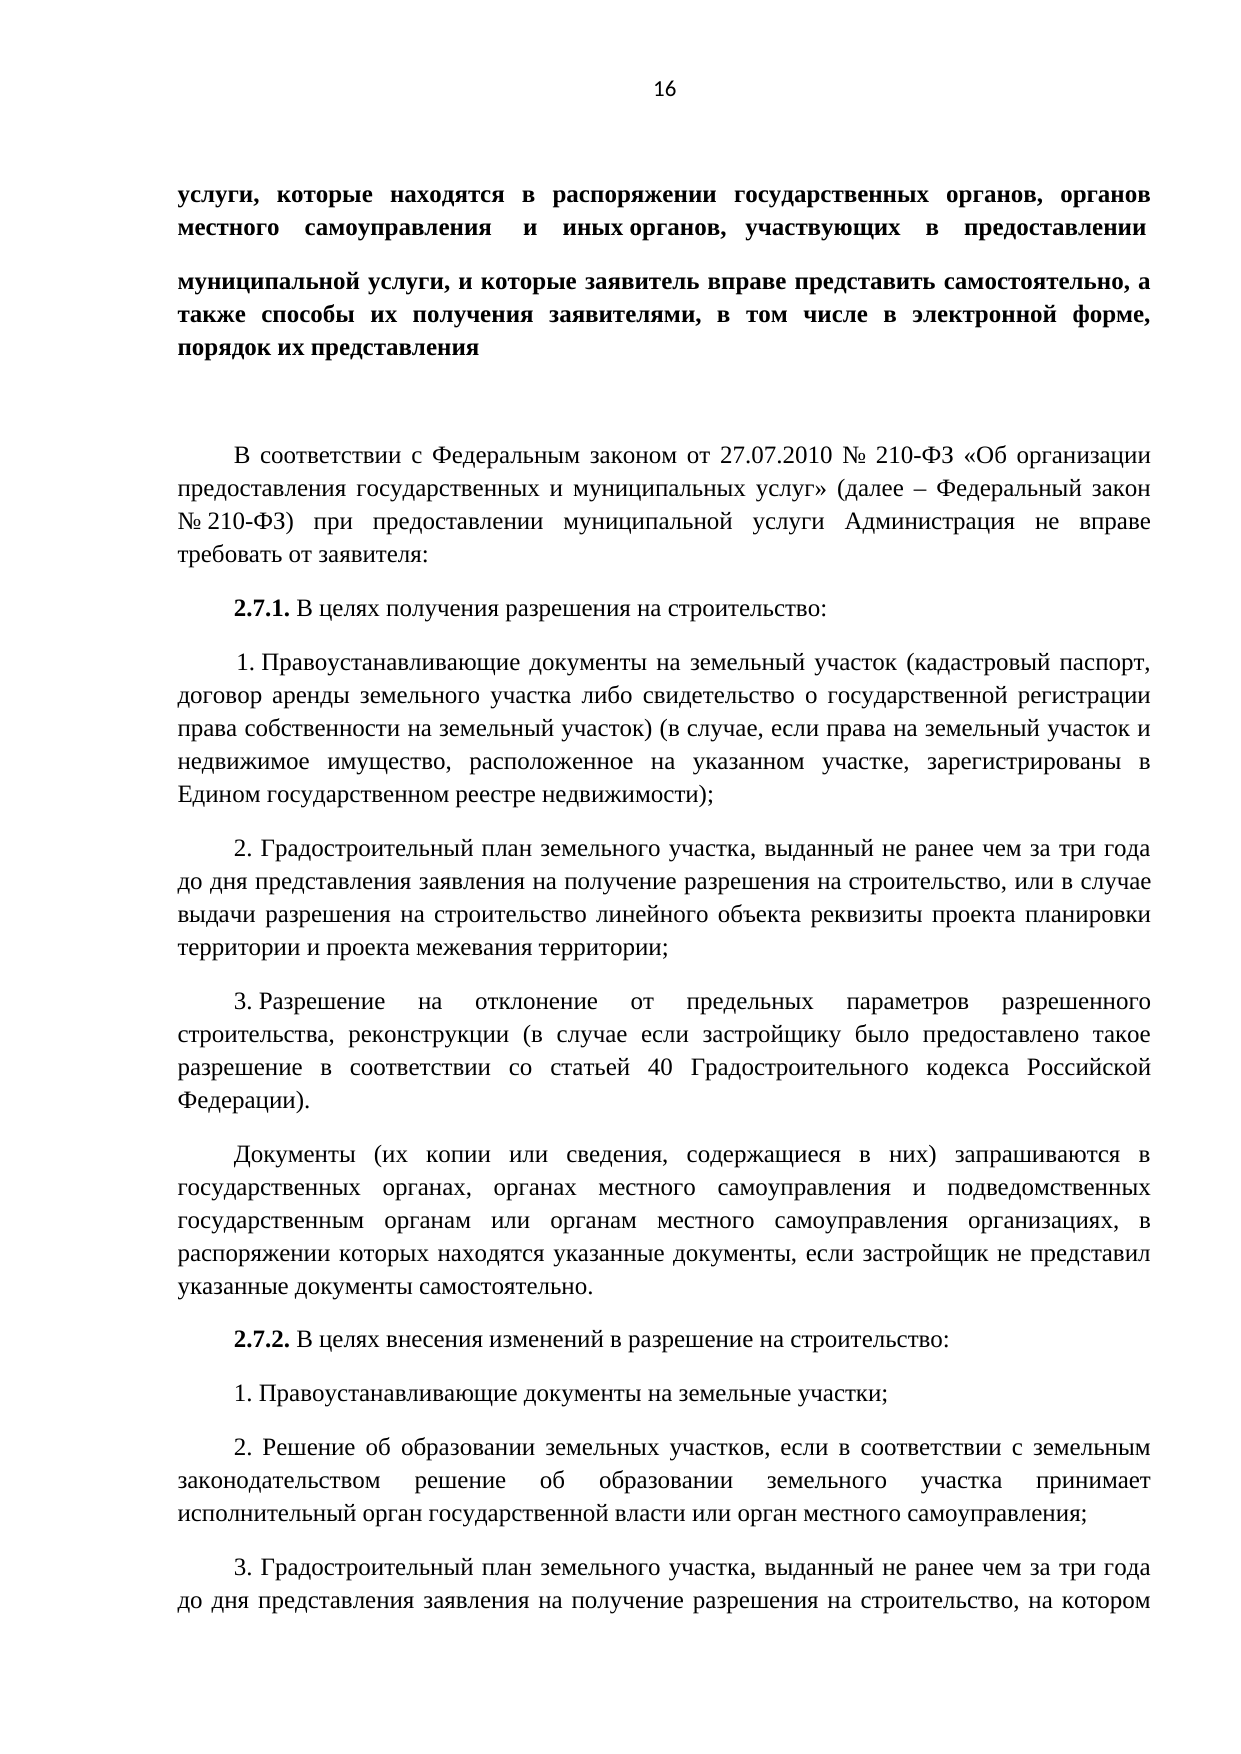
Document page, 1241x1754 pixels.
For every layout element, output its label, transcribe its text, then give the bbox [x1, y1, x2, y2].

text 1. Правоустанавливающие документы на земельный участок (кадастровый паспорт, договор аренды земельного участка либо свидетельство о государственной регистрации права собственности на земельный участок) (в случае, если права на земельный участок и недвижимое имущество, расположенное на указанном участке, зарегистрированы в Едином государственном реестре недвижимости); [177, 647, 1152, 808]
text 2. Градостроительный план земельного участка, выданный не ранее чем за три года до дня представления заявления на получение разрешения на строительство, или в случае выдачи разрешения на строительство линейного объекта реквизиты проекта планировки территории и проекта межевания территории; [177, 833, 1152, 961]
text муниципальной услуги, и которые заявитель вправе представить самостоятельно, а также способы их получения заявителями, в том числе в электронной форме, порядок их представления [177, 266, 1152, 361]
text 2.7.2. В целях внесения изменений в разрешение на строительство: [177, 1324, 1152, 1353]
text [177, 1552, 1152, 1614]
text 3. Разрешение на отклонение от предельных параметров разрешенного строительства, реконструкции (в случае если застройщику было предоставлено такое разрешение в соответствии со статьей 40 Градостроительного кодекса Российской Федерации). [177, 986, 1152, 1113]
text 2. Решение об образовании земельных участков, если в соответствии с земельным законодательством решение об образовании земельного участка принимает исполнительный орган государственной власти или орган местного самоуправления; [177, 1432, 1152, 1527]
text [177, 179, 1152, 241]
text 1. Правоустанавливающие документы на земельные участки; [177, 1378, 1152, 1407]
text В соответствии с Федеральным законом от 27.07.2010 № 210-ФЗ «Об организации предоставления государственных и муниципальных услуг» (далее – Федеральный закон № 210-ФЗ) при предоставлении муниципальной услуги Администрация не вправе требовать от заявителя: [177, 440, 1152, 568]
text Документы (их копии или сведения, содержащиеся в них) запрашиваются в государственных органах, органах местного самоуправления и подведомственных государственным органам или органам местного самоуправления организациях, в распоряжении которых находятся указанные документы, если застройщик не представил указанные документы самостоятельно. [177, 1139, 1152, 1299]
text 2.7.1. В целях получения разрешения на строительство: [177, 593, 1152, 622]
